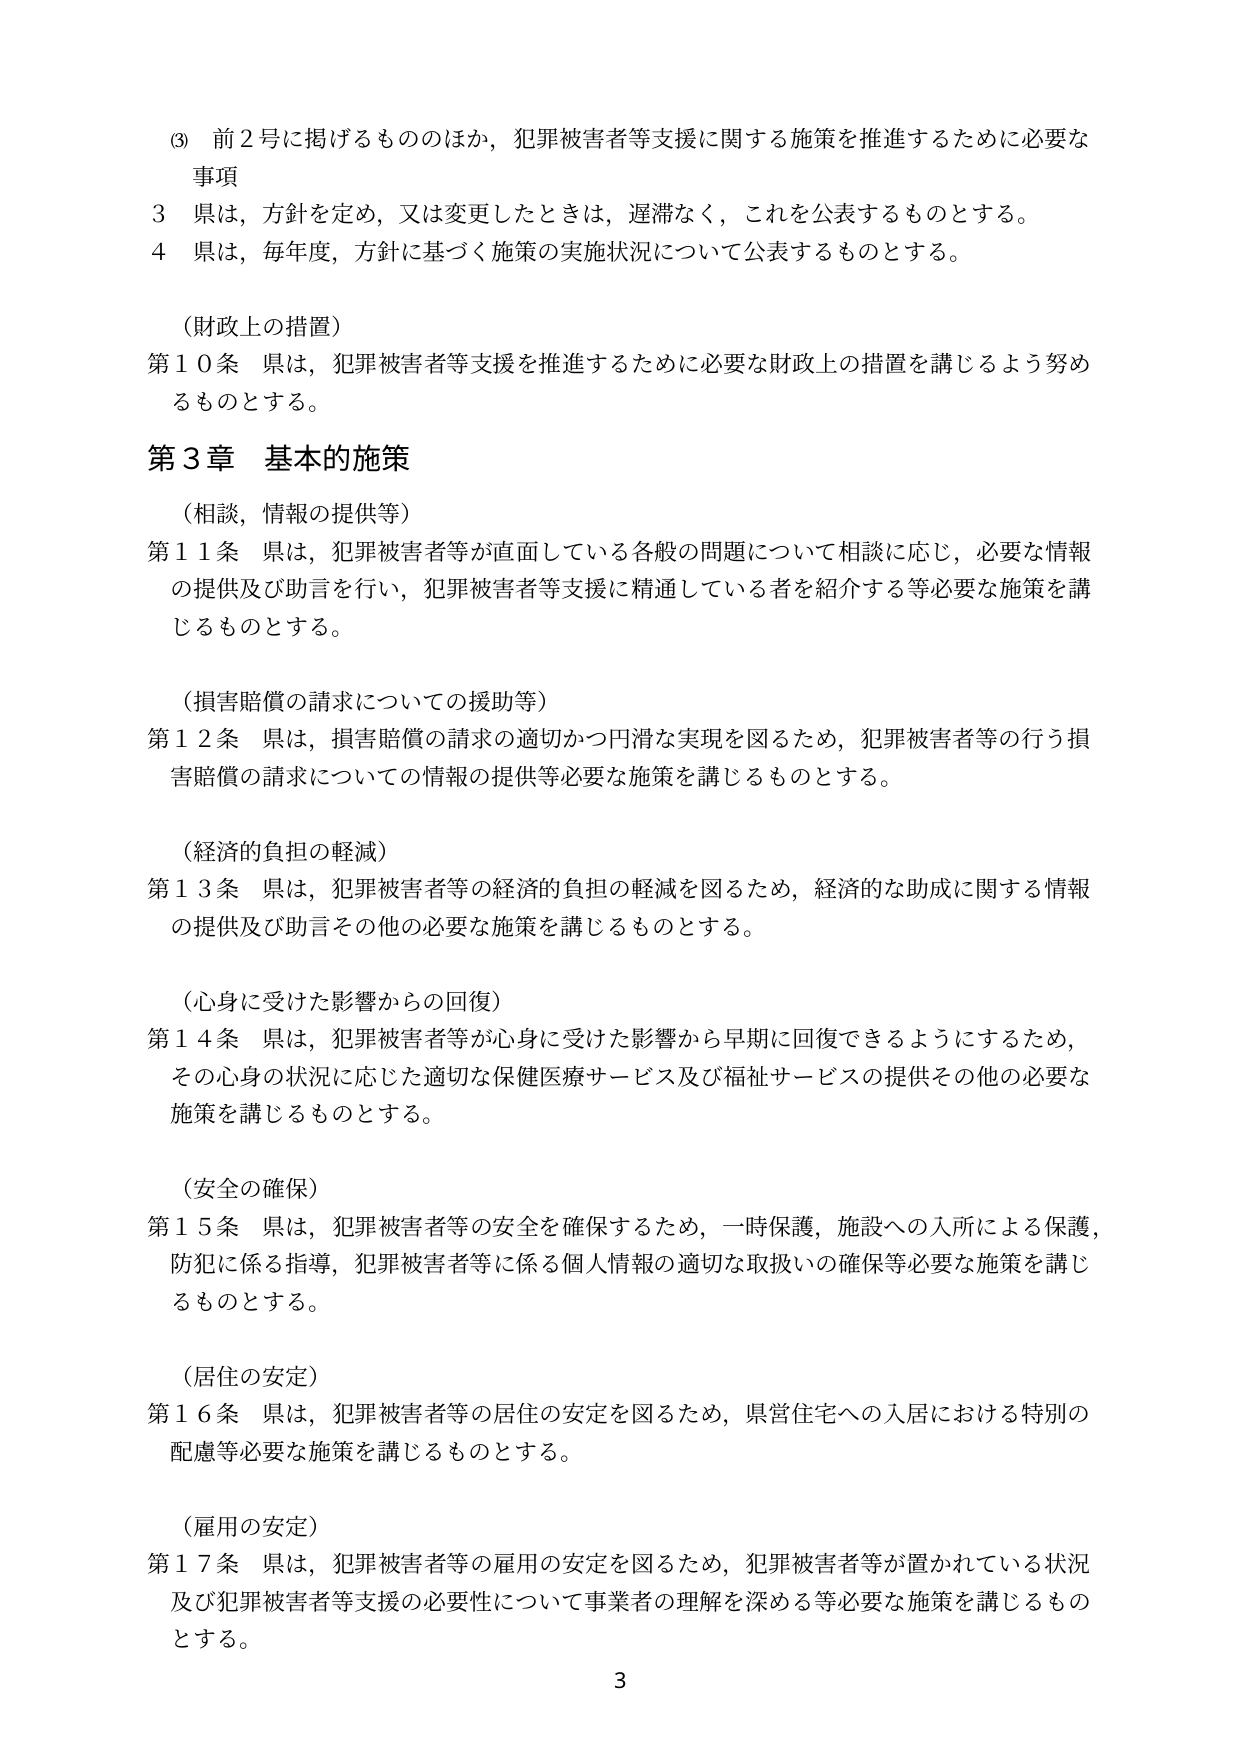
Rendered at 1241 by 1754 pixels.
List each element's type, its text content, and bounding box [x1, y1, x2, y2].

text ３ 県は，方針を定め，又は変更したときは，遅滞なく，これを公表するものとする。 [148, 194, 1092, 231]
text 第１７条 県は，犯罪被害者等の雇用の安定を図るため，犯罪被害者等が置かれている状況及び犯罪被害者等支援の必要性について事業者の理解を深める等必要な施策を講じるものとする。 [148, 1544, 1092, 1656]
text （相談，情報の提供等） [148, 494, 1092, 531]
text （雇用の安定） [148, 1506, 1092, 1544]
text 第１４条 県は，犯罪被害者等が心身に受けた影響から早期に回復できるようにするため，その心身の状況に応じた適切な保健医療サービス及び福祉サービスの提供その他の必要な施策を講じるものとする。 [148, 1019, 1092, 1131]
text ⑶ 前２号に掲げるもののほか，犯罪被害者等支援に関する施策を推進するために必要な事項 [169, 119, 1092, 194]
text （居住の安定） [148, 1356, 1092, 1394]
text 第１６条 県は，犯罪被害者等の居住の安定を図るため，県営住宅への入居における特別の配慮等必要な施策を講じるものとする。 [148, 1394, 1092, 1469]
text （心身に受けた影響からの回復） [148, 981, 1092, 1019]
text 第１１条 県は，犯罪被害者等が直面している各般の問題について相談に応じ，必要な情報の提供及び助言を行い，犯罪被害者等支援に精通している者を紹介する等必要な施策を講じるものとする。 [148, 531, 1092, 644]
text 第１０条 県は，犯罪被害者等支援を推進するために必要な財政上の措置を講じるよう努めるものとする。 [148, 344, 1092, 419]
text 第１３条 県は，犯罪被害者等の経済的負担の軽減を図るため，経済的な助成に関する情報の提供及び助言その他の必要な施策を講じるものとする。 [148, 869, 1092, 944]
text （安全の確保） [148, 1169, 1092, 1206]
text ４ 県は，毎年度，方針に基づく施策の実施状況について公表するものとする。 [148, 231, 1092, 269]
text 第１２条 県は，損害賠償の請求の適切かつ円滑な実現を図るため，犯罪被害者等の行う損害賠償の請求についての情報の提供等必要な施策を講じるものとする。 [148, 719, 1092, 794]
text 第１５条 県は，犯罪被害者等の安全を確保するため，一時保護，施設への入所による保護，防犯に係る指導，犯罪被害者等に係る個人情報の適切な取扱いの確保等必要な施策を講じるものとする。 [148, 1206, 1092, 1319]
text （経済的負担の軽減） [148, 831, 1092, 869]
text 第３章 基本的施策 [148, 419, 1092, 494]
text （財政上の措置） [148, 306, 1092, 344]
text （損害賠償の請求についての援助等） [148, 681, 1092, 719]
